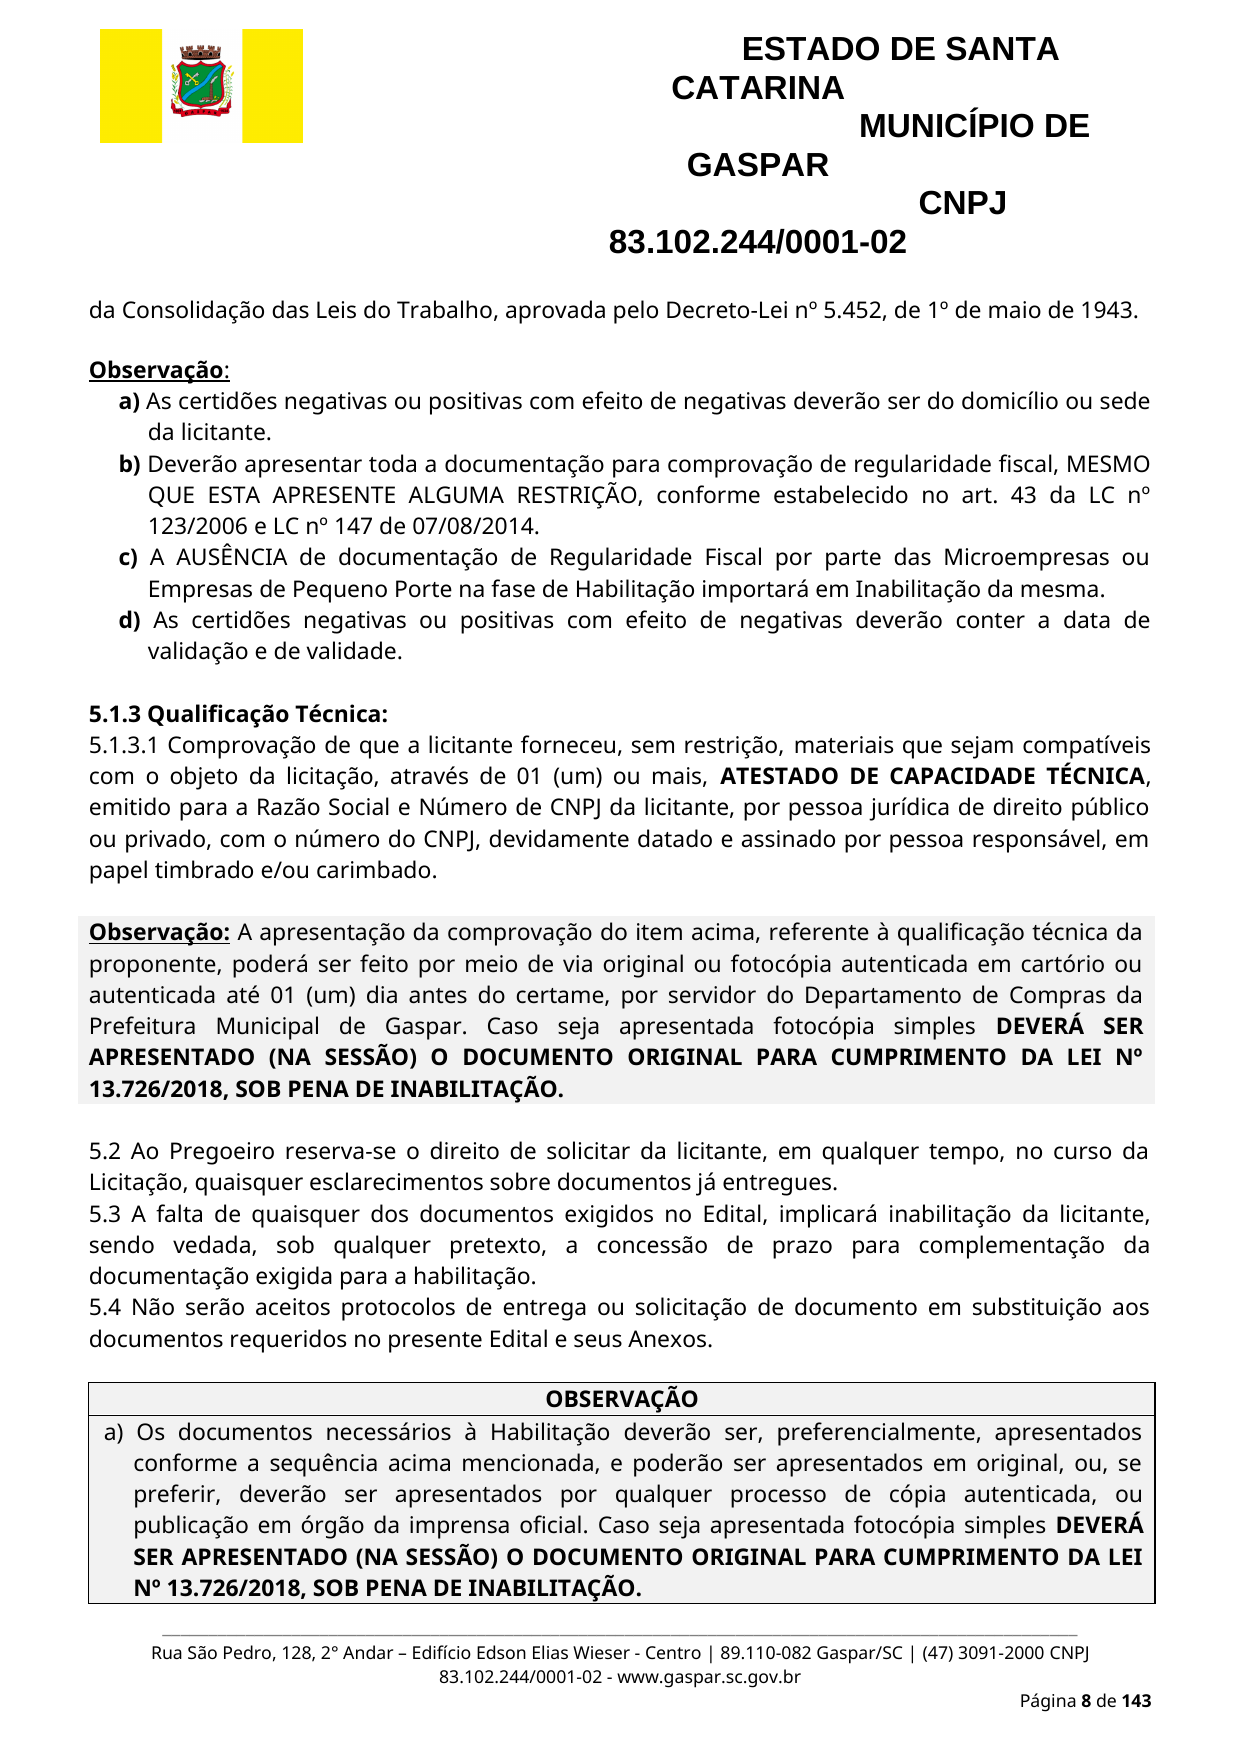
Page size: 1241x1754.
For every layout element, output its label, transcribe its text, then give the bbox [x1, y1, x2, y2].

table_header Observação: A apresentação da comprovação do item acima, referente à qualificação técnica da proponente, poderá ser feito por meio de via original ou fotocópia autenticada em cartório ou autenticada até 01 (um) dia antes do certame, por servidor do Departamento de Compras da Prefeitura Municipal de Gaspar. Caso seja apresentada fotocópia simples DEVERÁ SER APRESENTADO (NA SESSÃO) O DOCUMENTO ORIGINAL PARA CUMPRIMENTO DA LEI Nº 13.726/2018, SOB PENA DE INABILITAÇÃO. [78, 916, 1155, 1104]
text c) A AUSÊNCIA de documentação de Regularidade Fiscal por parte das Microempresas ou Empresas de Pequeno Porte na fase de Habilitação importará em Inabilitação da mesma. [118, 541, 1152, 604]
picture [100, 29, 303, 143]
text d) As certidões negativas ou positivas com efeito de negativas deverão conter a data de validação e de validade. [118, 604, 1152, 666]
table_header OBSERVAÇÃO [89, 1383, 1154, 1414]
text 5.2 Ao Pregoeiro reserva-se o direito de solicitar da licitante, em qualquer tempo, no curso da Licitação, quaisquer esclarecimentos sobre documentos já entregues. [89, 1135, 1151, 1198]
text Observação: [89, 354, 1152, 385]
text b) Deverão apresentar toda a documentação para comprovação de regularidade fiscal, MESMO QUE ESTA APRESENTE ALGUMA RESTRIÇÃO, conforme estabelecido no art. 43 da LC nº 123/2006 e LC nº 147 de 07/08/2014. [118, 448, 1152, 541]
text a) As certidões negativas ou positivas com efeito de negativas deverão ser do domicílio ou sede da licitante. [118, 385, 1152, 448]
text 5.1.3 Qualificação Técnica: [89, 698, 1151, 729]
text 5.3 A falta de quaisquer dos documentos exigidos no Edital, implicará inabilitação da licitante, sendo vedada, sob qualquer pretexto, a concessão de prazo para complementação da documentação exigida para a habilitação. [89, 1198, 1151, 1291]
text 5.4 Não serão aceitos protocolos de entrega ou solicitação de documento em substituição aos documentos requeridos no presente Edital e seus Anexos. [89, 1291, 1151, 1354]
text 5.1.3.1 Comprovação de que a licitante forneceu, sem restrição, materiais que sejam compatíveis com o objeto da licitação, através de 01 (um) ou mais, ATESTADO DE CAPACIDADE TÉCNICA, emitido para a Razão Social e Número de CNPJ da licitante, por pessoa jurídica de direito público ou privado, com o número do CNPJ, devidamente datado e assinado por pessoa responsável, em papel timbrado e/ou carimbado. [89, 729, 1151, 885]
